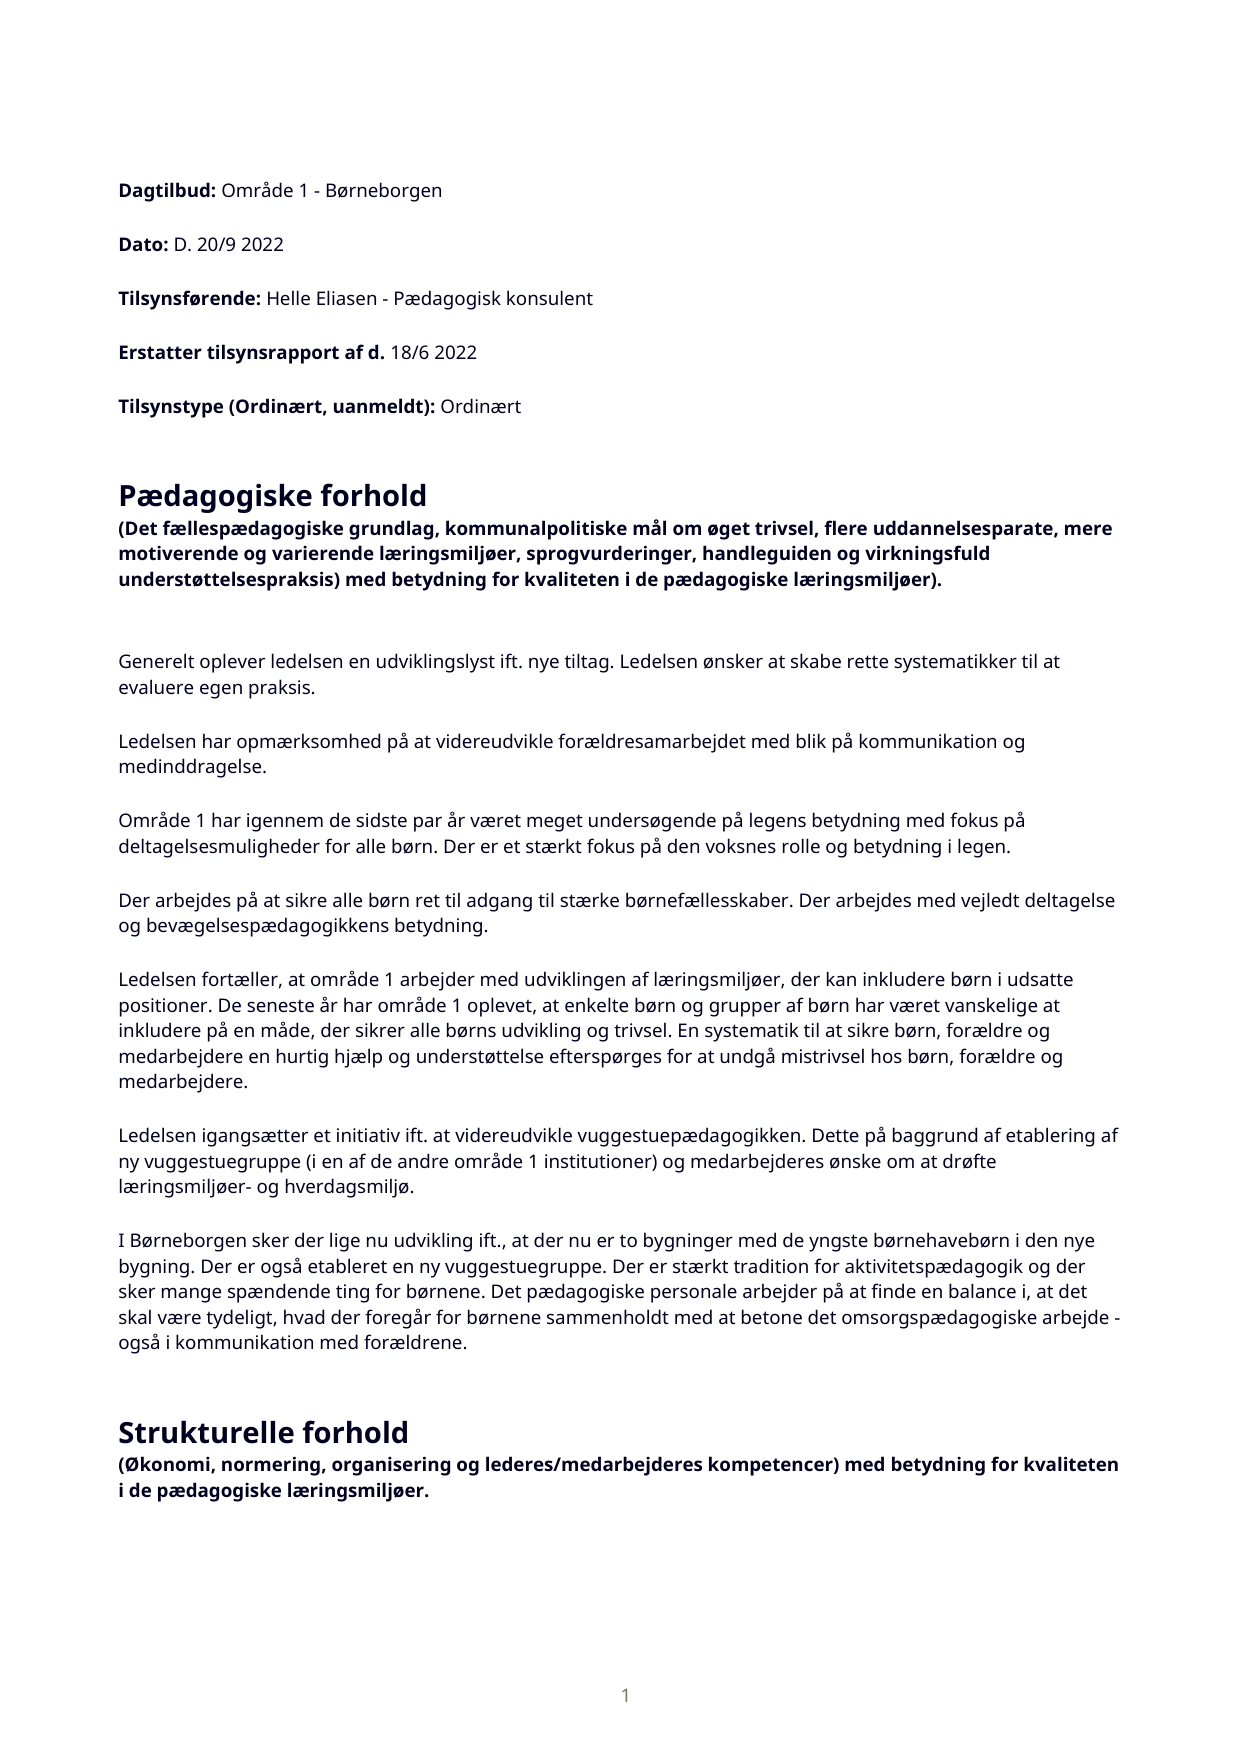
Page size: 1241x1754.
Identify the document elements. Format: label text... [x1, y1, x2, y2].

text Ledelsen fortæller, at område 1 arbejder med udviklingen af læringsmiljøer, der kan inkludere børn i udsatte positioner. De seneste år har område 1 oplevet, at enkelte børn og grupper af børn har været vanskelige at inkludere på en måde, der sikrer alle børns udvikling og trivsel. En systematik til at sikre børn, forældre og medarbejdere en hurtig hjælp og understøttelse efterspørges for at undgå mistrivsel hos børn, forældre og medarbejdere. [118, 966, 1122, 1094]
text Erstatter tilsynsrapport af d. 18/6 2022 [118, 339, 1122, 364]
text Område 1 har igennem de sidste par år været meget undersøgende på legens betydning med fokus på deltagelsesmuligheder for alle børn. Der er et stærkt fokus på den voksnes rolle og betydning i legen. [118, 807, 1122, 858]
text Ledelsen har opmærksomhed på at videreudvikle forældresamarbejdet med blik på kommunikation og medinddragelse. [118, 728, 1122, 779]
text Dagtilbud: Område 1 - Børneborgen [118, 177, 1122, 203]
text Der arbejdes på at sikre alle børn ret til adgang til stærke børnefællesskaber. Der arbejdes med vejledt deltagelse og bevægelsespædagogikkens betydning. [118, 887, 1122, 938]
text Strukturelle forhold [118, 1412, 1122, 1452]
text Tilsynstype (Ordinært, uanmeldt): Ordinært [118, 393, 1122, 418]
text I Børneborgen sker der lige nu udvikling ift., at der nu er to bygninger med de yngste børnehavebørn i den nye bygning. Der er også etableret en ny vuggestuegruppe. Der er stærkt tradition for aktivitetspædagogik og der sker mange spændende ting for børnene. Det pædagogiske personale arbejder på at finde en balance i, at det skal være tydeligt, hvad der foregår for børnene sammenholdt med at betone det omsorgspædagogiske arbejde - også i kommunikation med forældrene. [118, 1227, 1122, 1355]
text (Økonomi, normering, organisering og lederes/medarbejderes kompetencer) med betydning for kvaliteten i de pædagogiske læringsmiljøer. [118, 1452, 1122, 1503]
text Ledelsen igangsætter et initiativ ift. at videreudvikle vuggestuepædagogikken. Dette på baggrund af etablering af ny vuggestuegruppe (i en af de andre område 1 institutioner) og medarbejderes ønske om at drøfte læringsmiljøer- og hverdagsmiljø. [118, 1122, 1122, 1199]
text Tilsynsførende: Helle Eliasen - Pædagogisk konsulent [118, 285, 1122, 311]
text Dato: D. 20/9 2022 [118, 231, 1122, 257]
text Generelt oplever ledelsen en udviklingslyst ift. nye tiltag. Ledelsen ønsker at skabe rette systematikker til at evaluere egen praksis. [118, 648, 1122, 699]
text (Det fællespædagogiske grundlag, kommunalpolitiske mål om øget trivsel, flere uddannelsesparate, mere motiverende og varierende læringsmiljøer, sprogvurderinger, handleguiden og virkningsfuld understøttelsespraksis) med betydning for kvaliteten i de pædagogiske læringsmiljøer). [118, 515, 1122, 592]
text Pædagogiske forhold [118, 475, 1122, 515]
